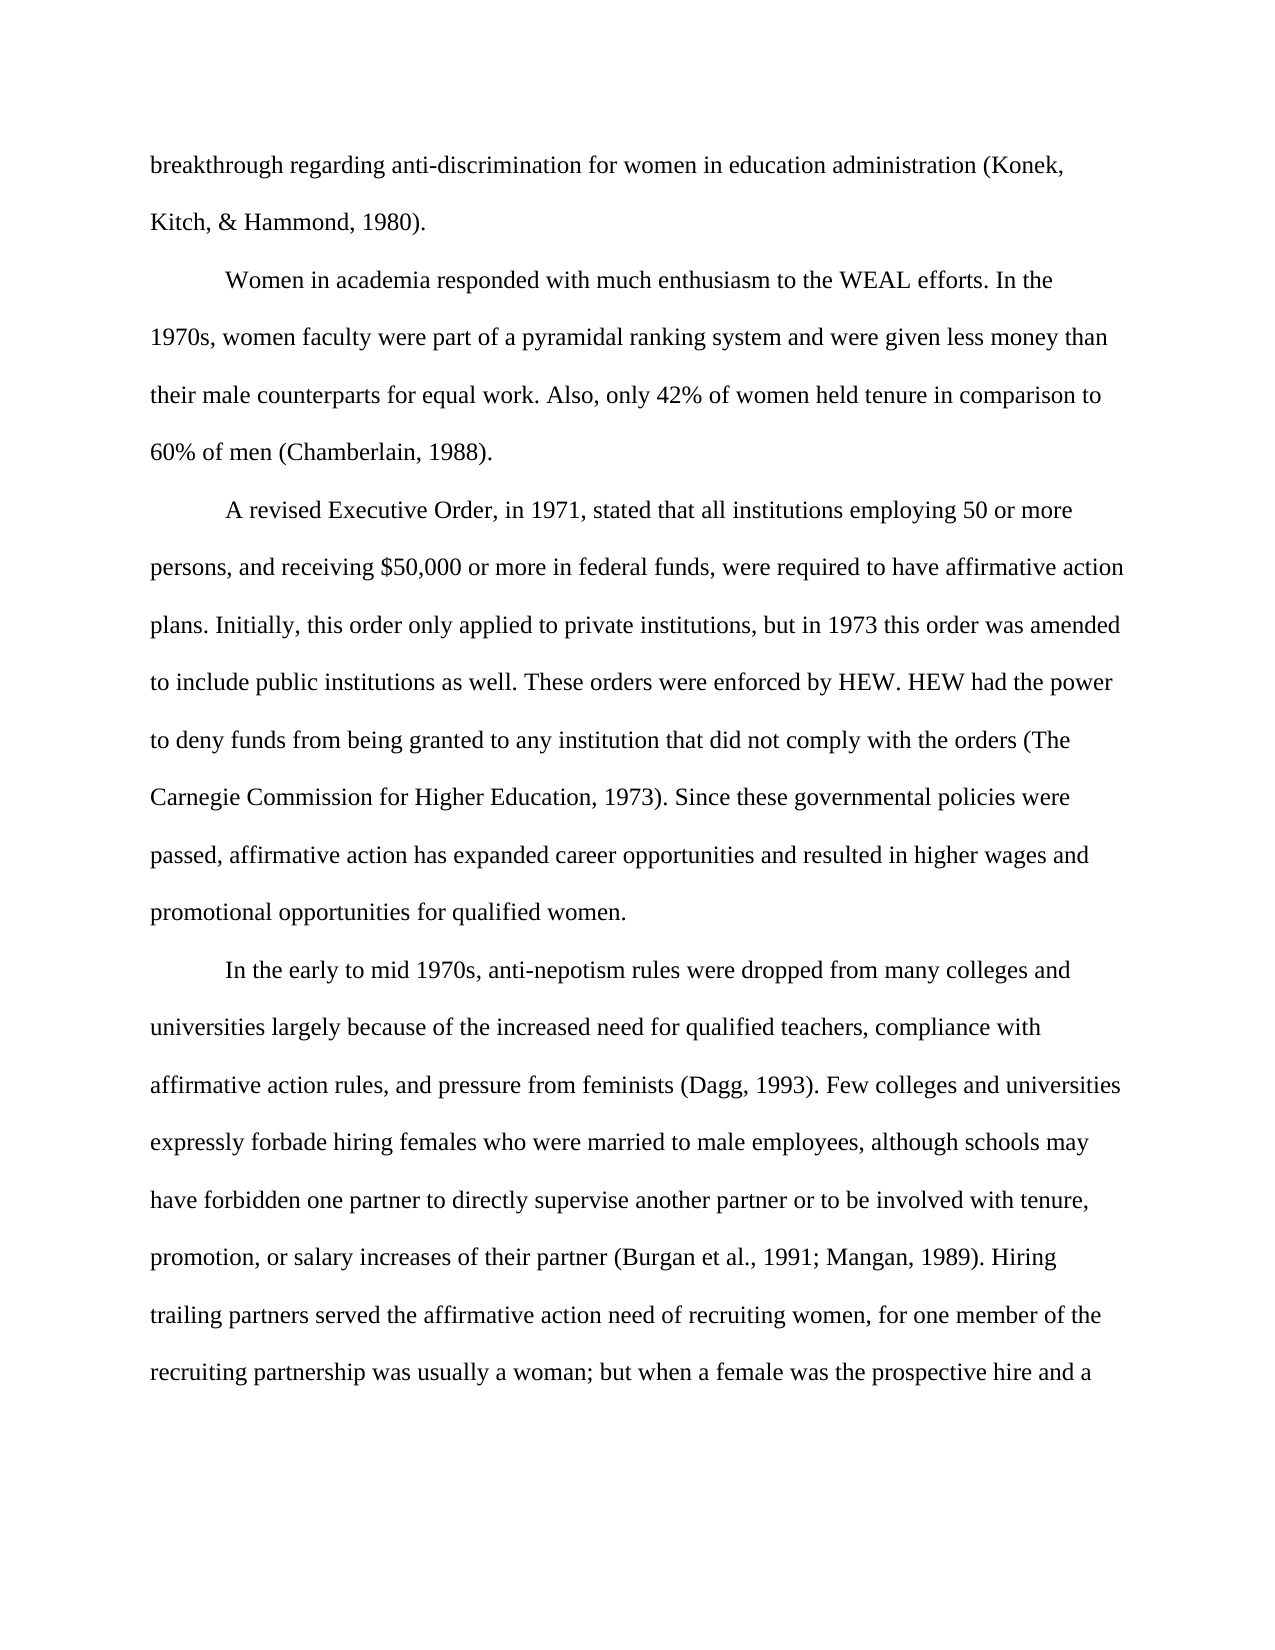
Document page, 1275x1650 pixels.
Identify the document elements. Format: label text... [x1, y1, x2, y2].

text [150, 955, 1125, 1386]
text Women in academia responded with much enthusiasm to the WEAL efforts. In the 1970s, women faculty were part of a pyramidal ranking system and were given less money than their male counterparts for equal work. Also, only 42% of women held tenure in comparison to 60% of men (Chamberlain, 1988). [150, 265, 1125, 466]
text A revised Executive Order, in 1971, stated that all institutions employing 50 or more persons, and receiving $50,000 or more in federal funds, were required to have affirmative action plans. Initially, this order only applied to private institutions, but in 1973 this order was amended to include public institutions as well. These orders were enforced by HEW. HEW had the power to deny funds from being granted to any institution that did not comply with the orders (The Carnegie Commission for Higher Education, 1973). Since these governmental policies were passed, affirmative action has expanded career opportunities and resulted in higher wages and promotional opportunities for qualified women. [150, 495, 1125, 926]
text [150, 150, 1125, 236]
